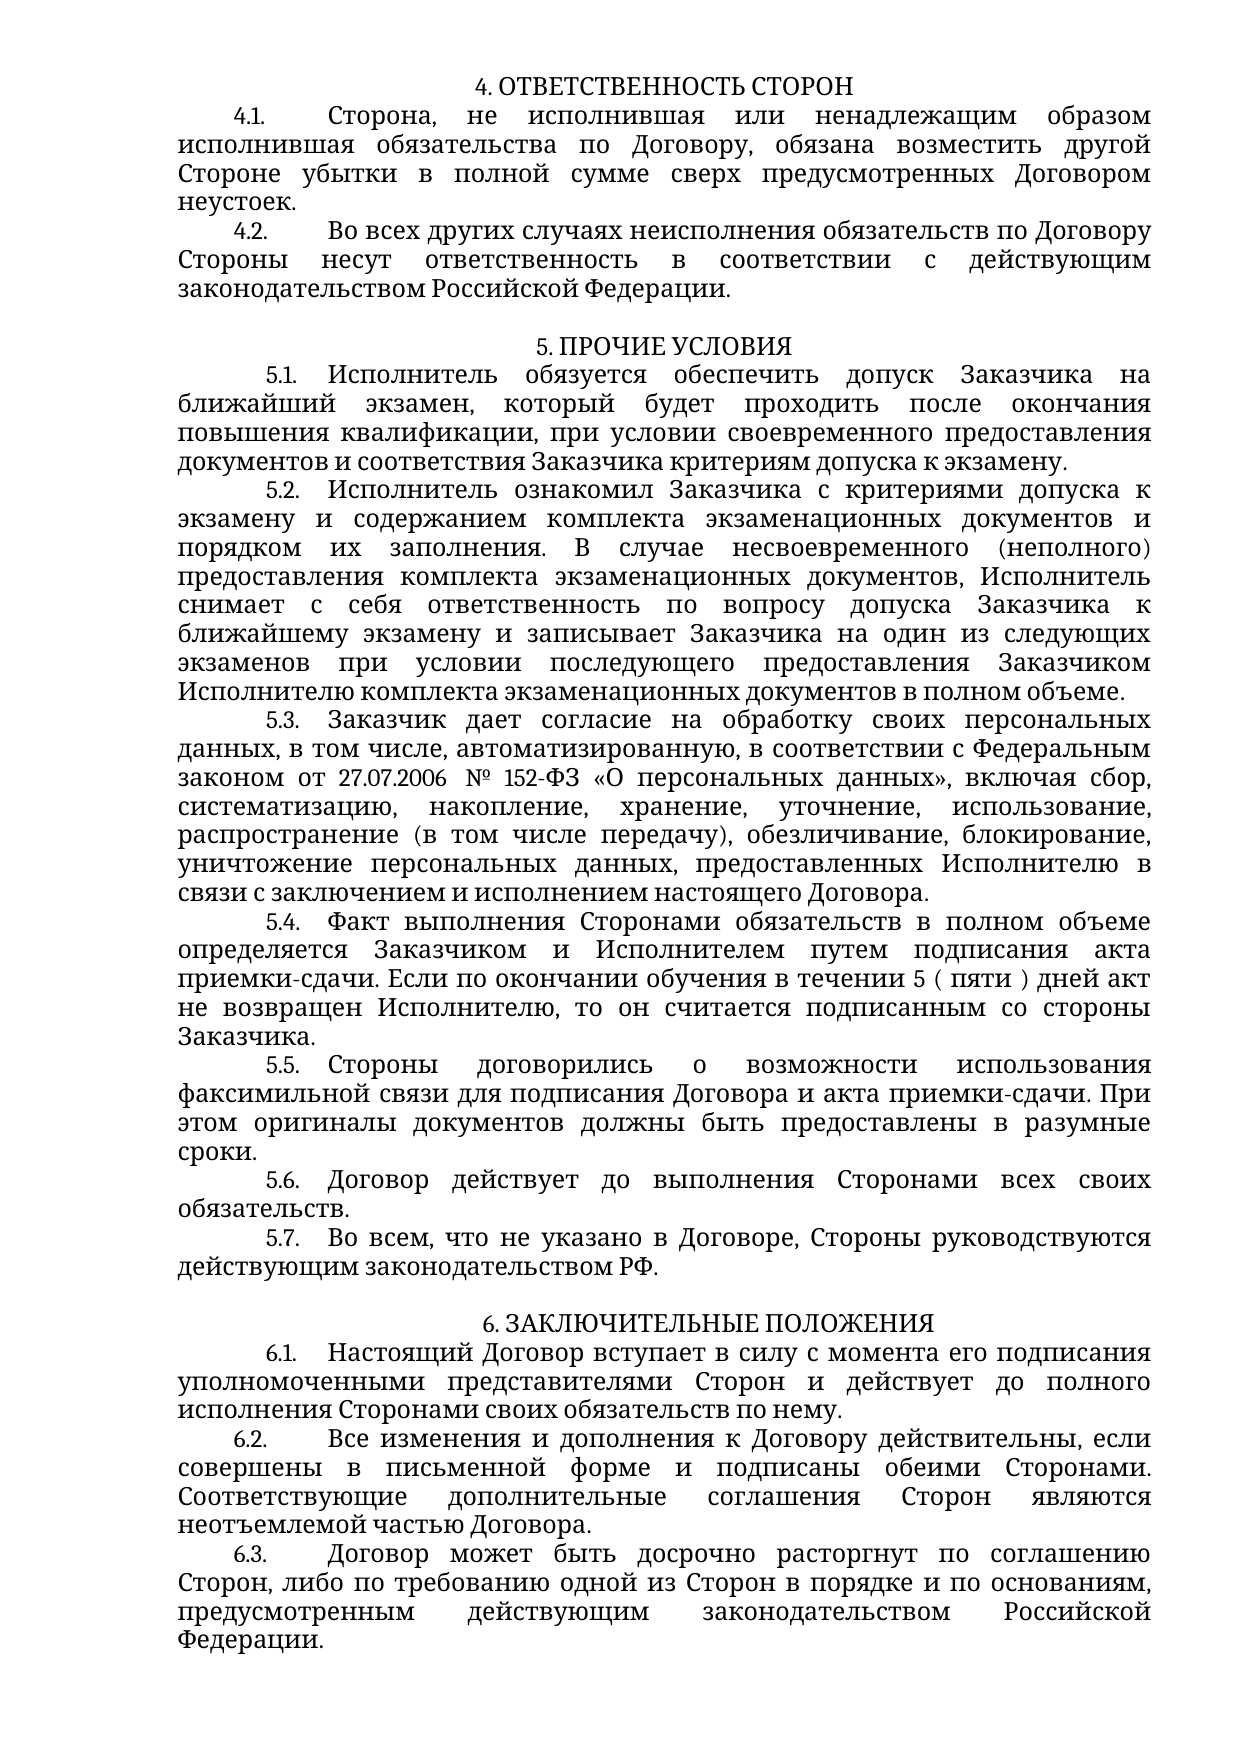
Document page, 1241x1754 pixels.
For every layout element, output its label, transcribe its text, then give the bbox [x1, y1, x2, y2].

text 4. ОТВЕТСТВЕННОСТЬ СТОРОН [177, 73, 1152, 102]
text 4.1. Сторона, не исполнившая или ненадлежащим образом исполнившая обязательства по Договору, обязана возместить другой Стороне убытки в полной сумме сверх предусмотренных Договором неустоек. [177, 102, 1152, 217]
text 5.1. Исполнитель обязуется обеспечить допуск Заказчика на ближайший экзамен, который будет проходить после окончания повышения квалификации, при условии своевременного предоставления документов и соответствия Заказчика критериям допуска к экзамену. [177, 361, 1152, 476]
text 4.2. Во всех других случаях неисполнения обязательств по Договору Стороны несут ответственность в соответствии с действующим законодательством Российской Федерации. [177, 217, 1152, 303]
text 6.2. Все изменения и дополнения к Договору действительны, если совершены в письменной форме и подписаны обеими Сторонами. Соответствующие дополнительные соглашения Сторон являются неотъемлемой частью Договора. [177, 1425, 1152, 1540]
text 5.4. Факт выполнения Сторонами обязательств в полном объеме определяется Заказчиком и Исполнителем путем подписания акта приемки-сдачи. Если по окончании обучения в течении 5 ( пяти ) дней акт не возвращен Исполнителю, то он считается подписанным со стороны Заказчика. [177, 907, 1152, 1051]
text 5.6. Договор действует до выполнения Сторонами всех своих обязательств. [177, 1166, 1152, 1224]
text 5.5. Стороны договорились о возможности использования факсимильной связи для подписания Договора и акта приемки-сдачи. При этом оригиналы документов должны быть предоставлены в разумные сроки. [177, 1051, 1152, 1166]
text 5. ПРОЧИЕ УСЛОВИЯ [177, 332, 1152, 361]
text 6.3. Договор может быть досрочно расторгнут по соглашению Сторон, либо по требованию одной из Сторон в порядке и по основаниям, предусмотренным действующим законодательством Российской Федерации. [177, 1540, 1152, 1655]
text 6. ЗАКЛЮЧИТЕЛЬНЫЕ ПОЛОЖЕНИЯ [177, 1310, 1152, 1339]
text 6.1. Настоящий Договор вступает в силу с момента его подписания уполномоченными представителями Сторон и действует до полного исполнения Сторонами своих обязательств по нему. [177, 1339, 1152, 1425]
text 5.3. Заказчик дает согласие на обработку своих персональных данных, в том числе, автоматизированную, в соответствии с Федеральным законом от 27.07.2006 № 152-ФЗ «О персональных данных», включая сбор, систематизацию, накопление, хранение, уточнение, использование, распространение (в том числе передачу), обезличивание, блокирование, уничтожение персональных данных, предоставленных Исполнителю в связи с заключением и исполнением настоящего Договора. [177, 706, 1152, 907]
text 5.2. Исполнитель ознакомил Заказчика с критериями допуска к экзамену и содержанием комплекта экзаменационных документов и порядком их заполнения. В случае несвоевременного (неполного) предоставления комплекта экзаменационных документов, Исполнитель снимает с себя ответственность по вопросу допуска Заказчика к ближайшему экзамену и записывает Заказчика на один из следующих экзаменов при условии последующего предоставления Заказчиком Исполнителю комплекта экзаменационных документов в полном объеме. [177, 476, 1152, 706]
text 5.7. Во всем, что не указано в Договоре, Стороны руководствуются действующим законодательством РФ. [177, 1224, 1152, 1281]
